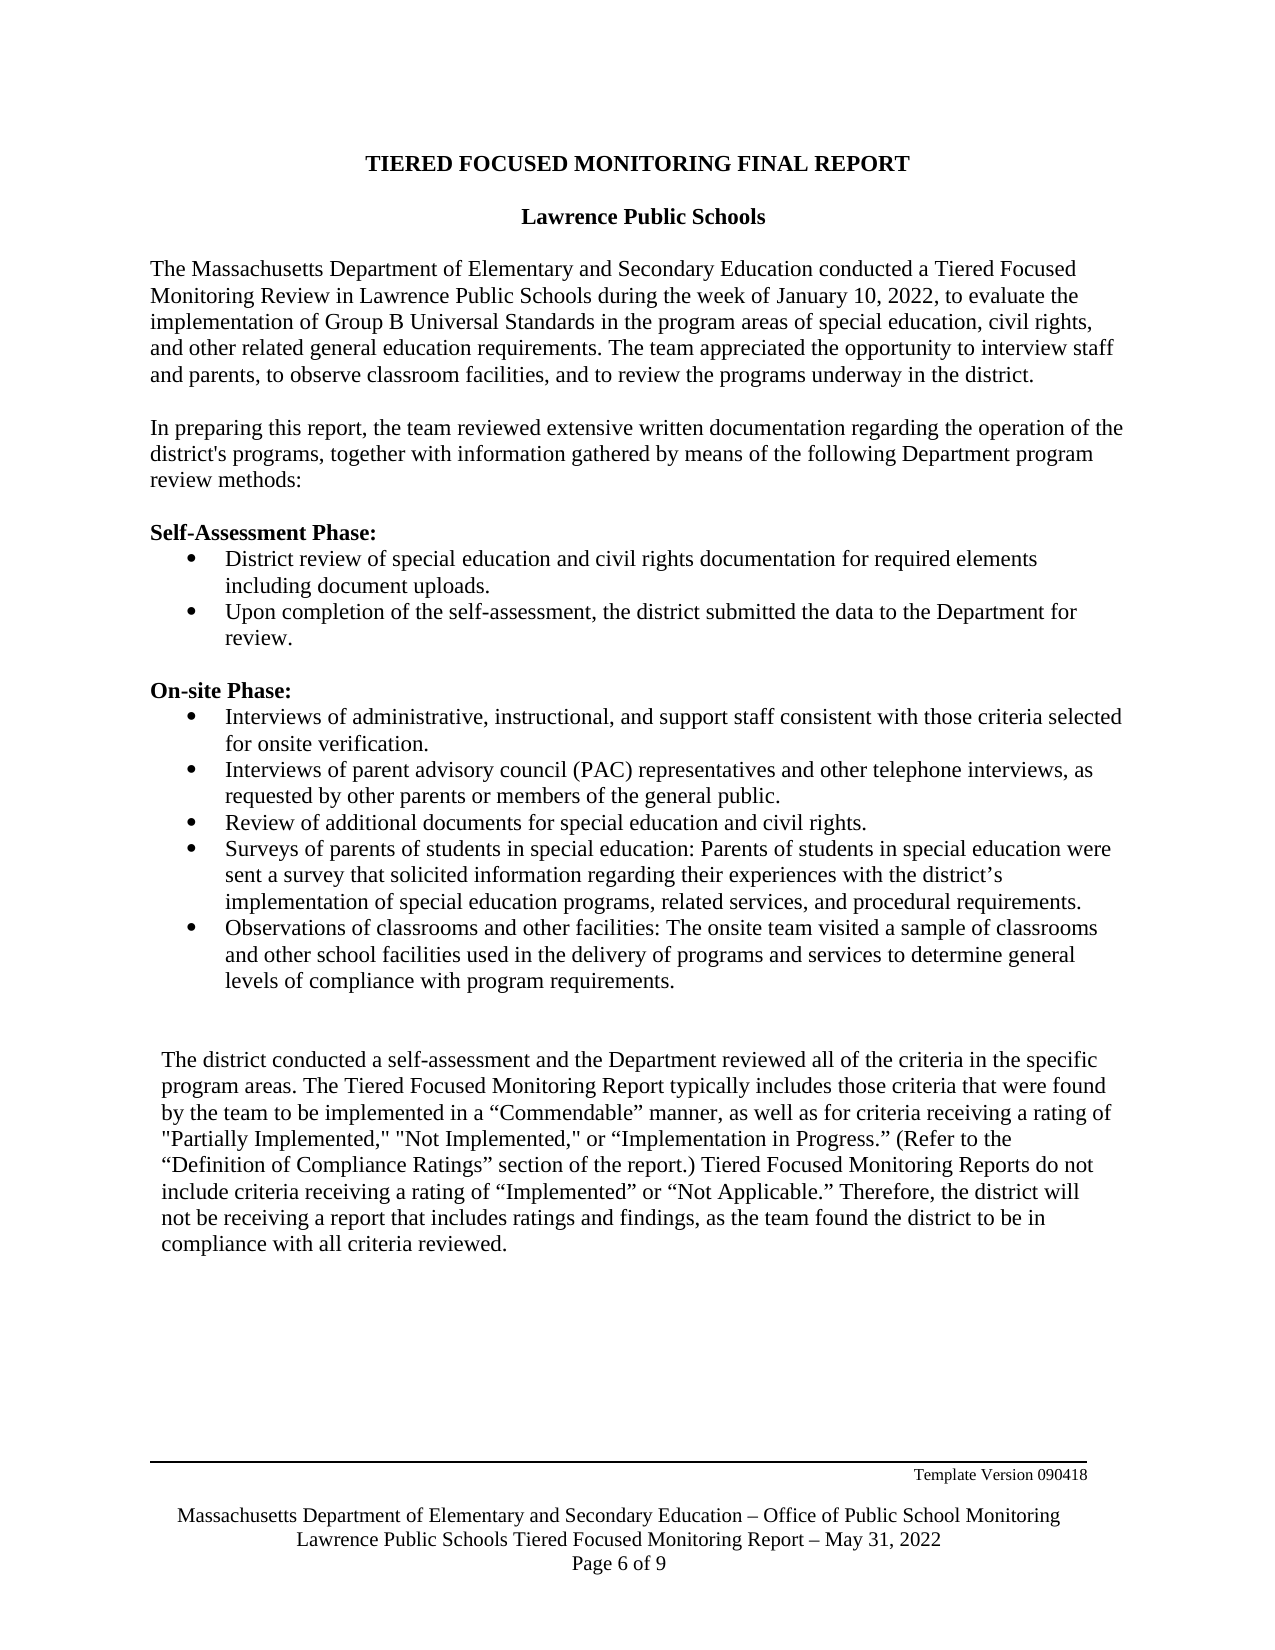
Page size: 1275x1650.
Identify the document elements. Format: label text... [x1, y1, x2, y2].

list Observations of classrooms and other facilities: The onsite team visited a sample of classrooms and other school facilities used in the delivery of programs and services to determine general levels of compliance with program requirements. [187, 914, 1125, 993]
list Interviews of parent advisory council (PAC) representatives and other telephone interviews, as requested by other parents or members of the general public. [187, 756, 1125, 809]
text On-site Phase: [150, 677, 1125, 703]
table_header The district conducted a self-assessment and the Department reviewed all of the criteria in the specific program areas. The Tiered Focused Monitoring Report typically includes those criteria that were found by the team to be implemented in a “Commendable” manner, as well as for criteria receiving a rating of "Partially Implemented," "Not Implemented," or “Implementation in Progress.” (Refer to the “Definition of Compliance Ratings” section of the report.) Tiered Focused Monitoring Reports do not include criteria receiving a rating of “Implemented” or “Not Applicable.” Therefore, the district will not be receiving a report that includes ratings and findings, as the team found the district to be in compliance with all criteria reviewed. [150, 1046, 1125, 1257]
text The Massachusetts Department of Elementary and Secondary Education conducted a Tiered Focused Monitoring Review in Lawrence Public Schools during the week of January 10, 2022, to evaluate the implementation of Group B Universal Standards in the program areas of special education, civil rights, and other related general education requirements. The team appreciated the opportunity to interview staff and parents, to observe classroom facilities, and to review the programs underway in the district. [150, 255, 1125, 387]
text TIERED FOCUSED MONITORING FINAL REPORT [150, 150, 1125, 176]
list Interviews of administrative, instructional, and support staff consistent with those criteria selected for onsite verification. [187, 703, 1125, 756]
text In preparing this report, the team reviewed extensive written documentation regarding the operation of the district's programs, together with information gathered by means of the following Department program review methods: [150, 413, 1125, 493]
list Surveys of parents of students in special education: Parents of students in special education were sent a survey that solicited information regarding their experiences with the district’s implementation of special education programs, related services, and procedural requirements. [187, 835, 1125, 914]
list Upon completion of the self-assessment, the district submitted the data to the Department for review. [187, 598, 1125, 651]
list District review of special education and civil rights documentation for required elements including document uploads. [187, 545, 1125, 598]
text Self-Assessment Phase: [150, 519, 1125, 545]
text Lawrence Public Schools [150, 203, 1125, 229]
list Review of additional documents for special education and civil rights. [187, 809, 1125, 835]
